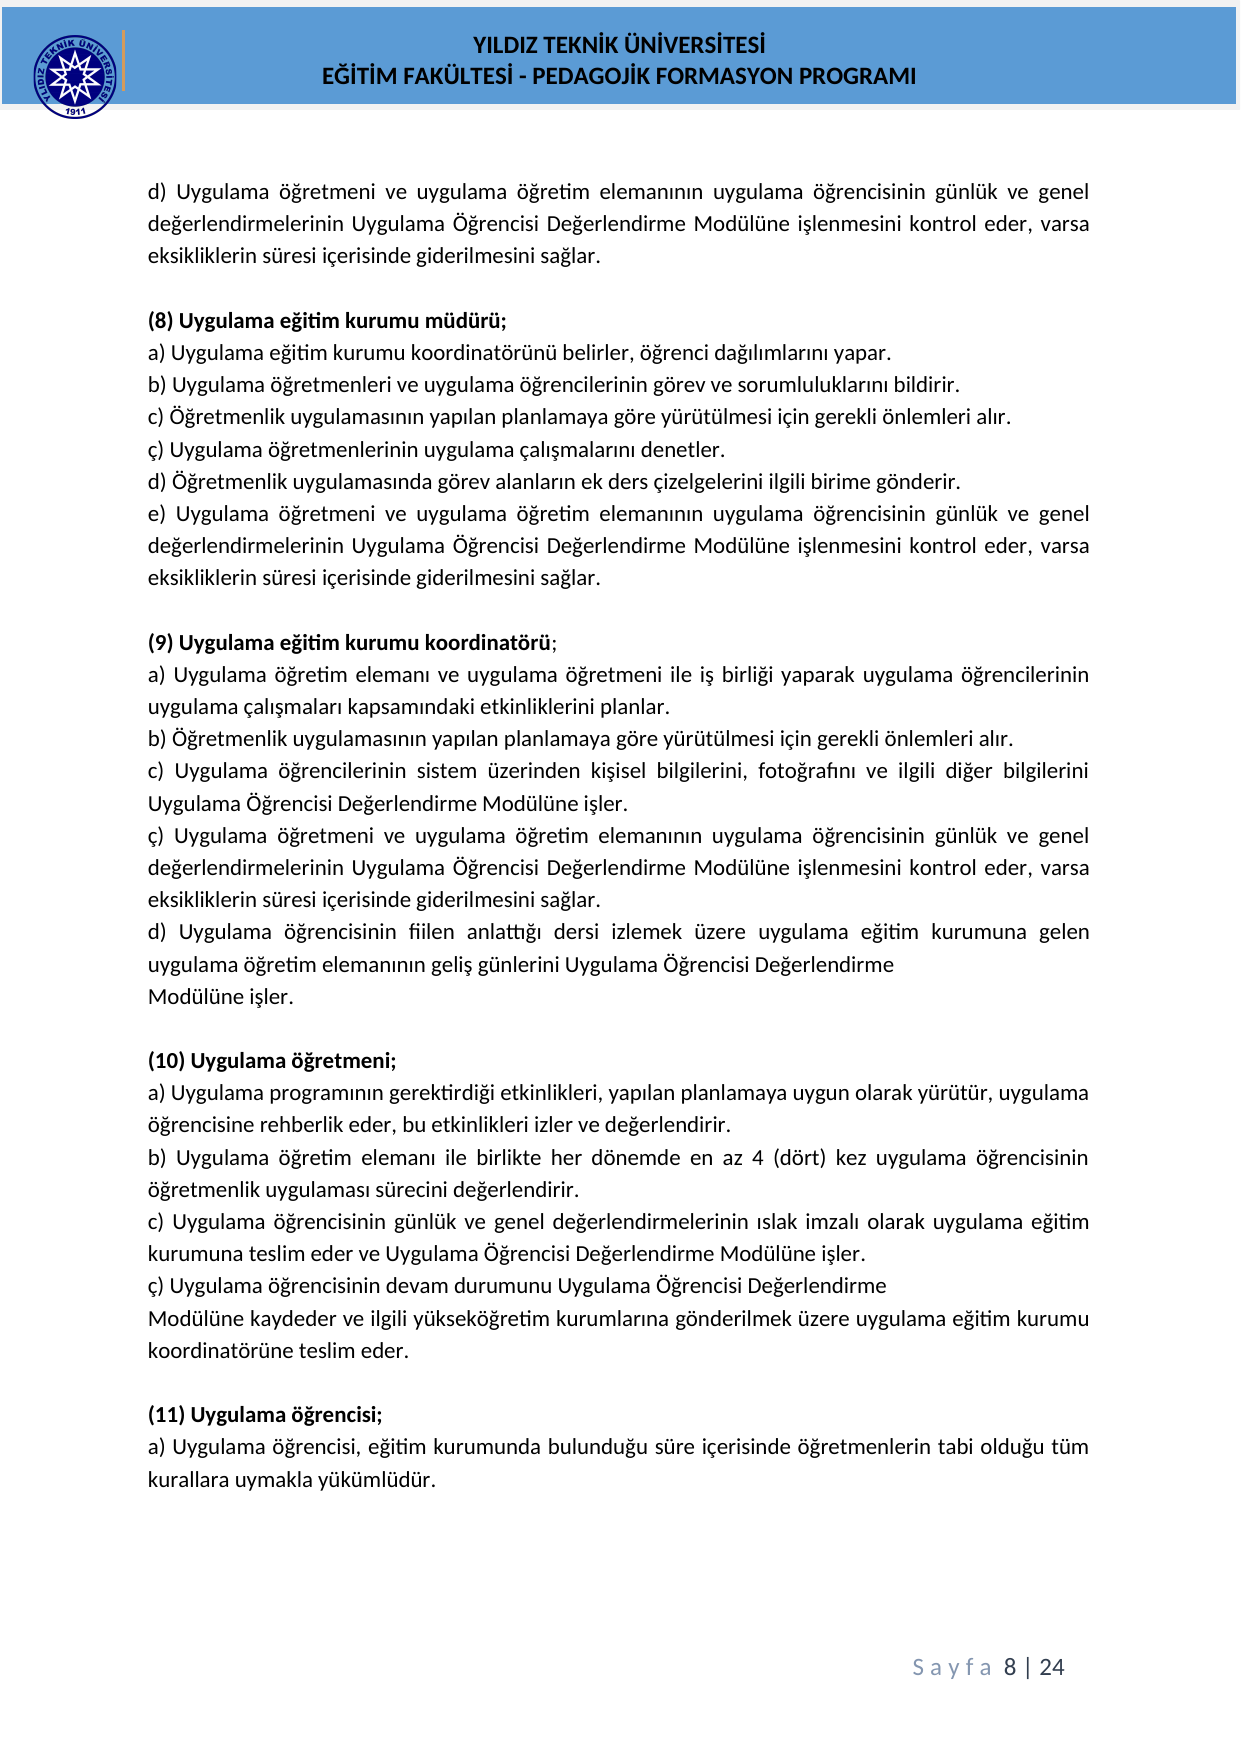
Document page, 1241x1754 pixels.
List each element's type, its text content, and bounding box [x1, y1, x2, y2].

text (10) Uygulama öğretmeni; [148, 1046, 1091, 1074]
text d) Öğretmenlik uygulamasında görev alanların ek ders çizelgelerini ilgili birime gönderir. [148, 467, 1091, 495]
text e) Uygulama öğretmeni ve uygulama öğretim elemanının uygulama öğrencisinin günlük ve genel değerlendirmelerinin Uygulama Öğrencisi Değerlendirme Modülüne işlenmesini kontrol eder, varsa eksikliklerin süresi içerisinde giderilmesini sağlar. [148, 499, 1091, 591]
text Modülüne işler. [148, 982, 1091, 1010]
text (9) Uygulama eğitim kurumu koordinatörü; [148, 628, 1091, 656]
text ç) Uygulama öğretmenlerinin uygulama çalışmalarını denetler. [148, 435, 1091, 463]
text ç) Uygulama öğretmeni ve uygulama öğretim elemanının uygulama öğrencisinin günlük ve genel değerlendirmelerinin Uygulama Öğrencisi Değerlendirme Modülüne işlenmesini kontrol eder, varsa eksikliklerin süresi içerisinde giderilmesini sağlar. [148, 821, 1091, 913]
text Modülüne kaydeder ve ilgili yükseköğretim kurumlarına gönderilmek üzere uygulama eğitim kurumu koordinatörüne teslim eder. [148, 1304, 1091, 1364]
picture [33, 35, 117, 119]
text c) Öğretmenlik uygulamasının yapılan planlamaya göre yürütülmesi için gerekli önlemleri alır. [148, 402, 1091, 431]
text b) Öğretmenlik uygulamasının yapılan planlamaya göre yürütülmesi için gerekli önlemleri alır. [148, 724, 1091, 752]
text b) Uygulama öğretmenleri ve uygulama öğrencilerinin görev ve sorumluluklarını bildirir. [148, 370, 1091, 398]
text (11) Uygulama öğrencisi; [148, 1400, 1091, 1428]
text b) Uygulama öğretim elemanı ile birlikte her dönemde en az 4 (dört) kez uygulama öğrencisinin öğretmenlik uygulaması sürecini değerlendirir. [148, 1143, 1091, 1203]
text a) Uygulama öğretim elemanı ve uygulama öğretmeni ile iş birliği yaparak uygulama öğrencilerinin uygulama çalışmaları kapsamındaki etkinliklerini planlar. [148, 660, 1091, 720]
text a) Uygulama eğitim kurumu koordinatörünü belirler, öğrenci dağılımlarını yapar. [148, 338, 1091, 366]
text a) Uygulama programının gerektirdiği etkinlikleri, yapılan planlamaya uygun olarak yürütür, uygulama öğrencisine rehberlik eder, bu etkinlikleri izler ve değerlendirir. [148, 1078, 1091, 1139]
text a) Uygulama öğrencisi, eğitim kurumunda bulunduğu süre içerisinde öğretmenlerin tabi olduğu tüm kurallara uymakla yükümlüdür. [148, 1432, 1091, 1493]
text d) Uygulama öğrencisinin fiilen anlattığı dersi izlemek üzere uygulama eğitim kurumuna gelen uygulama öğretim elemanının geliş günlerini Uygulama Öğrencisi Değerlendirme [148, 917, 1091, 978]
text d) Uygulama öğretmeni ve uygulama öğretim elemanının uygulama öğrencisinin günlük ve genel değerlendirmelerinin Uygulama Öğrencisi Değerlendirme Modülüne işlenmesini kontrol eder, varsa eksikliklerin süresi içerisinde giderilmesini sağlar. [148, 177, 1091, 269]
text (8) Uygulama eğitim kurumu müdürü; [148, 306, 1091, 334]
text c) Uygulama öğrencisinin günlük ve genel değerlendirmelerinin ıslak imzalı olarak uygulama eğitim kurumuna teslim eder ve Uygulama Öğrencisi Değerlendirme Modülüne işler. [148, 1207, 1091, 1267]
text c) Uygulama öğrencilerinin sistem üzerinden kişisel bilgilerini, fotoğrafını ve ilgili diğer bilgilerini Uygulama Öğrencisi Değerlendirme Modülüne işler. [148, 757, 1091, 817]
text ç) Uygulama öğrencisinin devam durumunu Uygulama Öğrencisi Değerlendirme [148, 1272, 1091, 1299]
